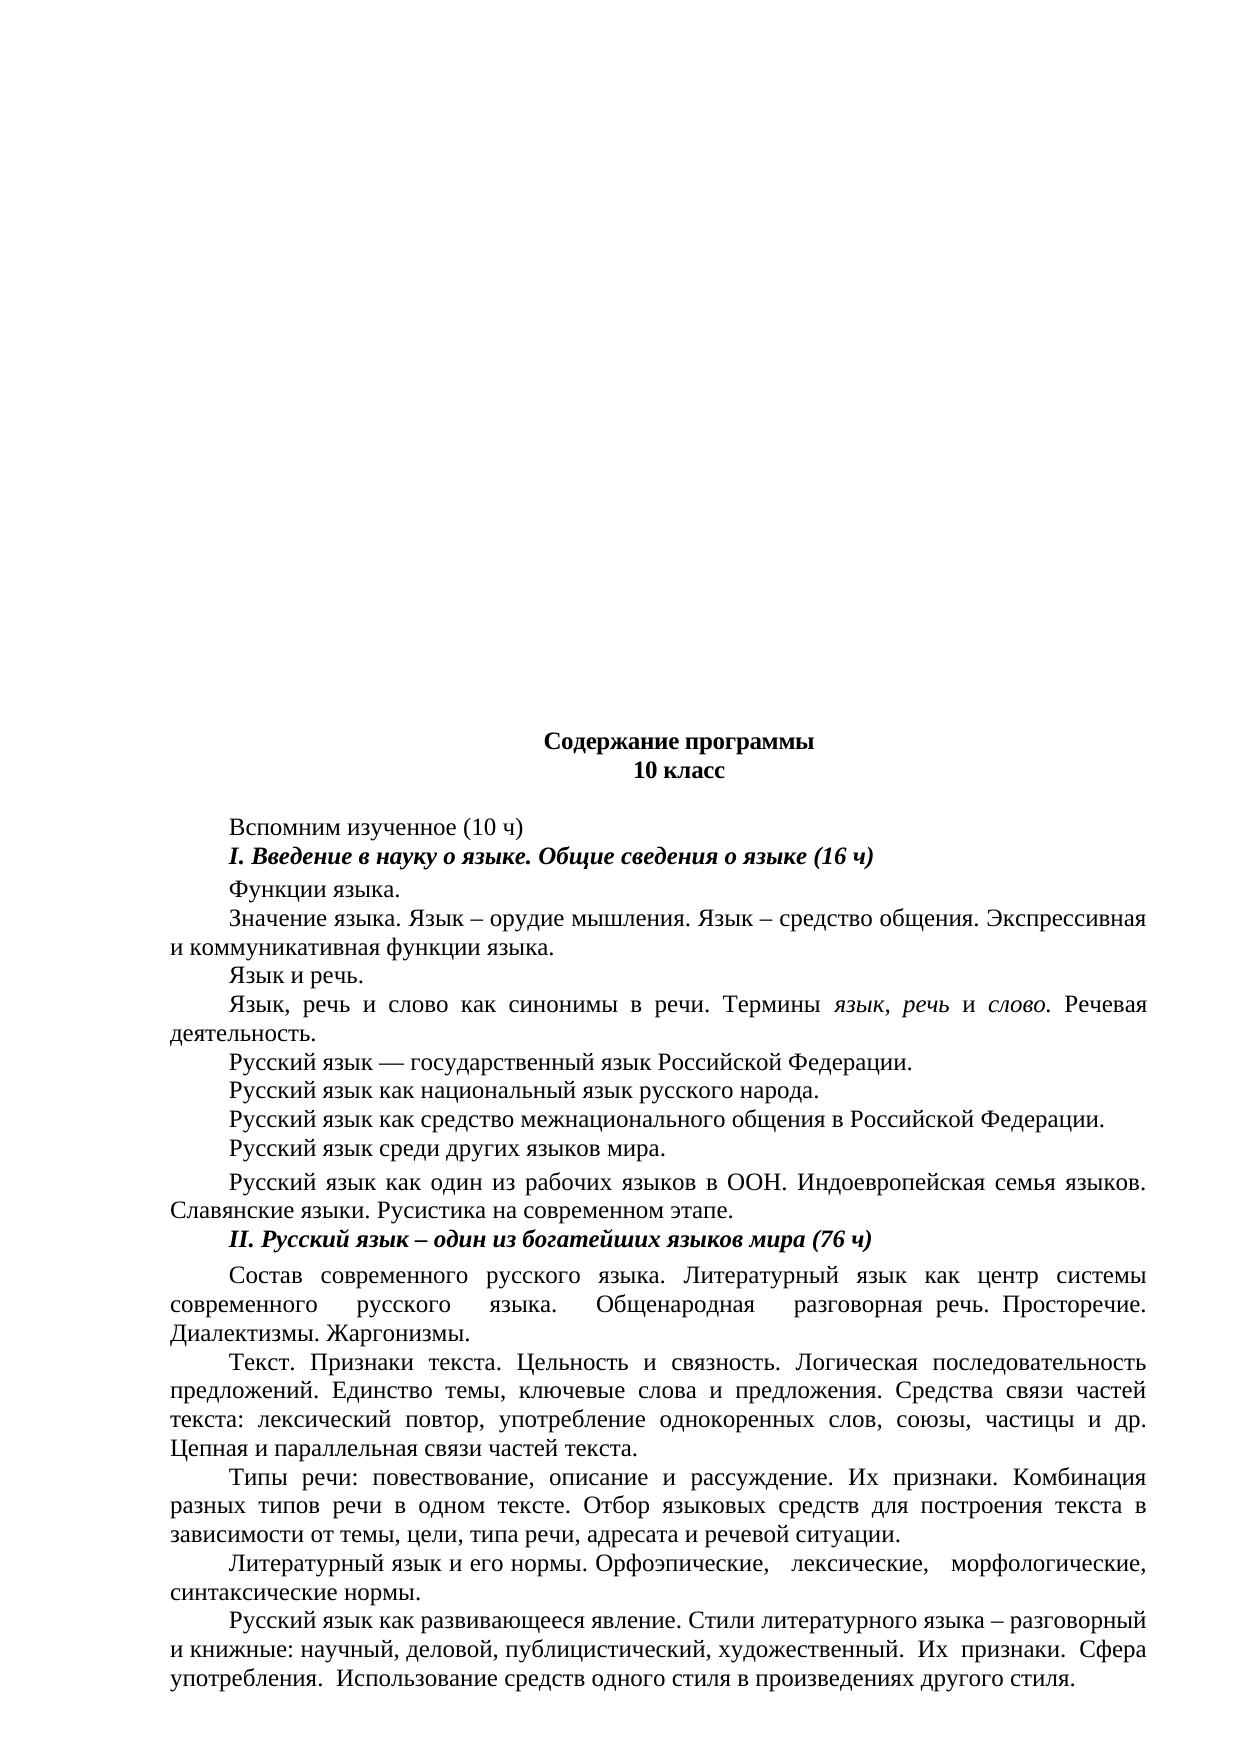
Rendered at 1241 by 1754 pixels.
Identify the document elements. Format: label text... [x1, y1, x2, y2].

text Значение языка. Язык – орудие мышления. Язык – средство общения. Экспрессивная и коммуникативная функции языка. [170, 903, 1147, 961]
text Содержание программы [307, 726, 1051, 755]
text 10 класс [307, 755, 1051, 783]
text Язык и речь. [170, 961, 1147, 989]
text Текст. Признаки текста. Цельность и связность. Логическая последовательность предложений. Единство темы, ключевые слова и предложения. Средства связи частей текста: лексический повтор, употребление однокоренных слов, союзы, частицы и др. Цепная и параллельная связи частей текста. [170, 1347, 1147, 1462]
text Типы речи: повествование, описание и рассуждение. Их признаки. Комбинация разных типов речи в одном тексте. Отбор языковых средств для построения текста в зависимости от темы, цели, типа речи, адресата и речевой ситуации. [170, 1462, 1147, 1548]
text Русский язык среди других языков мира. [170, 1133, 1147, 1162]
text Состав современного русского языка. Литературный язык как центр системы современного русского языка. Общенародная разговорная речь. Просторечие. Диалектизмы. Жаргонизмы. [170, 1261, 1147, 1347]
text I. Введение в науку о языке. Общие сведения о языке (16 ч) [170, 841, 1147, 870]
text Язык, речь и слово как синонимы в речи. Термины язык, речь и слово. Речевая деятельность. [170, 989, 1147, 1047]
text Русский язык — государственный язык Российской Федерации. [170, 1047, 1147, 1076]
text II. Русский язык – один из богатейших языков мира (76 ч) [170, 1224, 1147, 1253]
text Литературный язык и его нормы. Орфоэпические, лексические, морфологические, синтаксические нормы. [170, 1548, 1147, 1606]
text Вспомним изученное (10 ч) [170, 812, 1147, 841]
text Функции языка. [170, 874, 1147, 903]
text Русский язык как средство межнационального общения в Российской Федерации. [170, 1104, 1147, 1133]
text Русский язык как один из рабочих языков в ООН. Индоевропейская семья языков. Славянские языки. Русистика на современном этапе. [170, 1167, 1147, 1224]
text Русский язык как национальный язык русского народа. [170, 1076, 1147, 1104]
text Русский язык как развивающееся явление. Стили литературного языка – разговорный и книжные: научный, деловой, публицистический, художественный. Их признаки. Сфера употребления. Использование средств одного стиля в произведениях другого стиля. [170, 1606, 1147, 1692]
